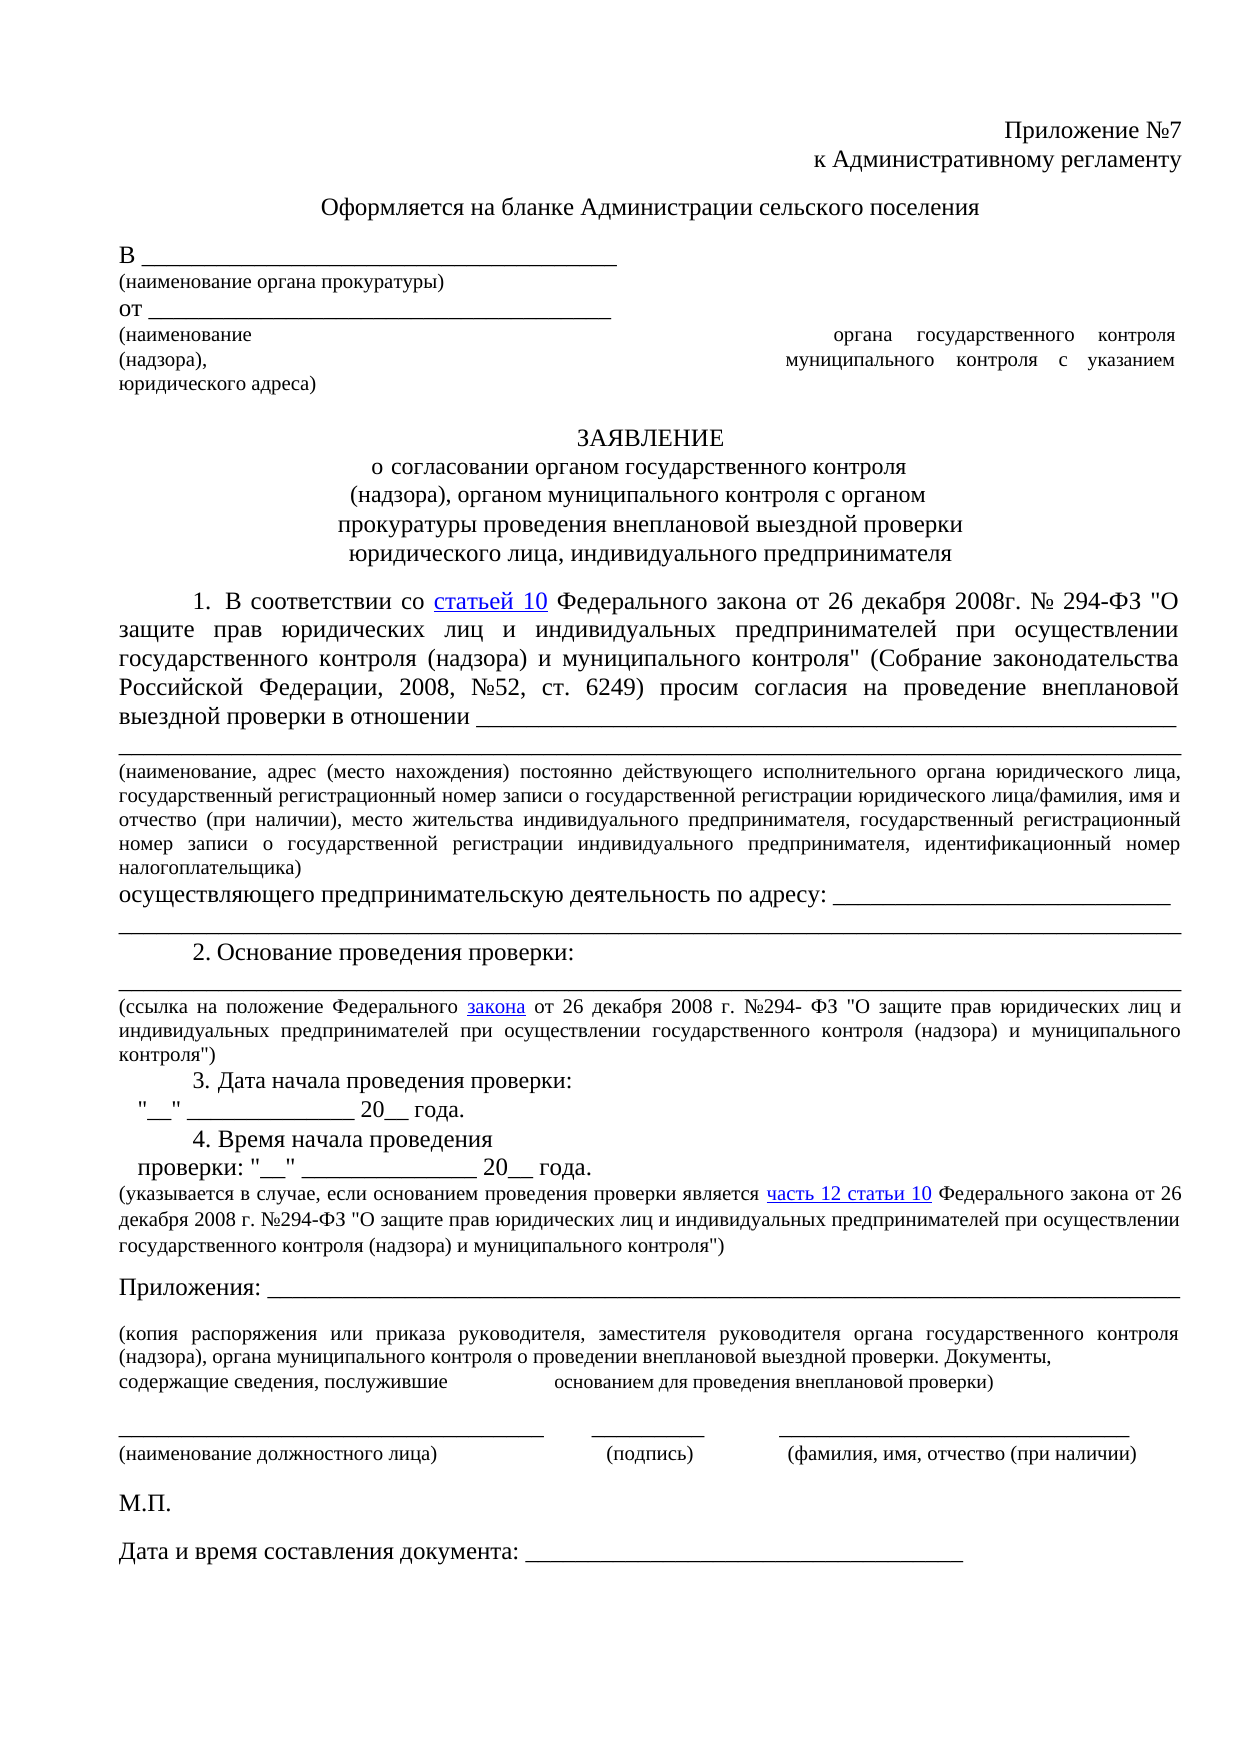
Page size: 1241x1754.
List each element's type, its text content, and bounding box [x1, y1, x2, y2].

text Приложение №7 [119, 115, 1182, 144]
text (копия распоряжения или приказа руководителя, заместителя руководителя органа государственного контроля (надзора), органа муниципального контроля о проведении внеплановой выездной проверки. Документы, [119, 1320, 1180, 1368]
text от _____________________________________ [119, 293, 1182, 322]
text __________________________________ _________ ____________________________ [119, 1411, 1182, 1440]
list Время начала проведения проверки: "__" ______________ 20__ года. [137, 1124, 605, 1181]
list согласовании органом государственного контроля (надзора), органом муниципального контроля с органом [350, 452, 951, 508]
text (наименование органа прокуратуры) [119, 269, 1182, 293]
list Дата начала проведения проверки: "__" ______________ 20__ года. [137, 1066, 588, 1122]
list Основание проведения проверки: [192, 937, 1182, 966]
text юридического лица, индивидуального предпринимателя [119, 538, 1182, 567]
text осуществляющего предпринимательскую деятельность по адресу: ___________________________ _____________________________________________________________________________________ [119, 879, 1182, 937]
text (надзора), муниципального контроля с указанием [119, 346, 1182, 371]
text (наименование, адрес (место нахождения) постоянно действующего исполнительного органа юридического лица, государственный регистрационный номер записи о государственной регистрации юридического лица/фамилия, имя и отчество (при наличии), место жительства индивидуального предпринимателя, государственный регистрационный номер записи о государственной регистрации индивидуального предпринимателя, идентификационный номер налогоплательщика) [119, 759, 1182, 879]
list В соответствии со статьей 10 Федерального закона от 26 декабря 2008г. № 294-ФЗ "О защите прав юридических лиц и индивидуальных предпринимателей при осуществлении государственного контроля (надзора) и муниципального контроля" (Собрание законодательства Российской Федерации, 2008, №52, ст. 6249) просим согласия на проведение внеплановой выездной проверки в отношении ________________________________________________________ [119, 586, 1180, 729]
text Дата и время составления документа: ___________________________________ [119, 1536, 1182, 1565]
text ЗАЯВЛЕНИЕ [119, 423, 1182, 452]
text (наименование органа государственного контроля [119, 322, 1182, 346]
text _____________________________________________________________________________________ [119, 966, 1182, 994]
text В ______________________________________ [119, 240, 1182, 269]
text к Административному регламенту [119, 144, 1182, 173]
text прокуратуры проведения внеплановой выездной проверки [119, 509, 1182, 538]
text _____________________________________________________________________________________ [119, 729, 1182, 758]
text (ссылка на положение Федерального закона от 26 декабря 2008 г. №294- ФЗ "О защите прав юридических лиц и индивидуальных предпринимателей при осуществлении государственного контроля (надзора) и муниципального контроля") [119, 995, 1182, 1066]
text содержащие сведения, послужившие основанием для проведения внеплановой проверки) [119, 1368, 1182, 1393]
text (указывается в случае, если основанием проведения проверки является часть 12 статьи 10 Федерального закона от 26 декабря 2008 г. №294-ФЗ "О защите прав юридических лиц и индивидуальных предпринимателей при осуществлении государственного контроля (надзора) и муниципального контроля") [119, 1181, 1182, 1257]
text Оформляется на бланке Администрации сельского поселения [119, 192, 1182, 220]
text юридического адреса) [119, 371, 1182, 394]
text (наименование должностного лица) (подпись) (фамилия, имя, отчество (при наличии) [119, 1441, 1182, 1465]
text Приложения: _________________________________________________________________________ [119, 1272, 1182, 1301]
text М.П. [119, 1488, 1182, 1517]
